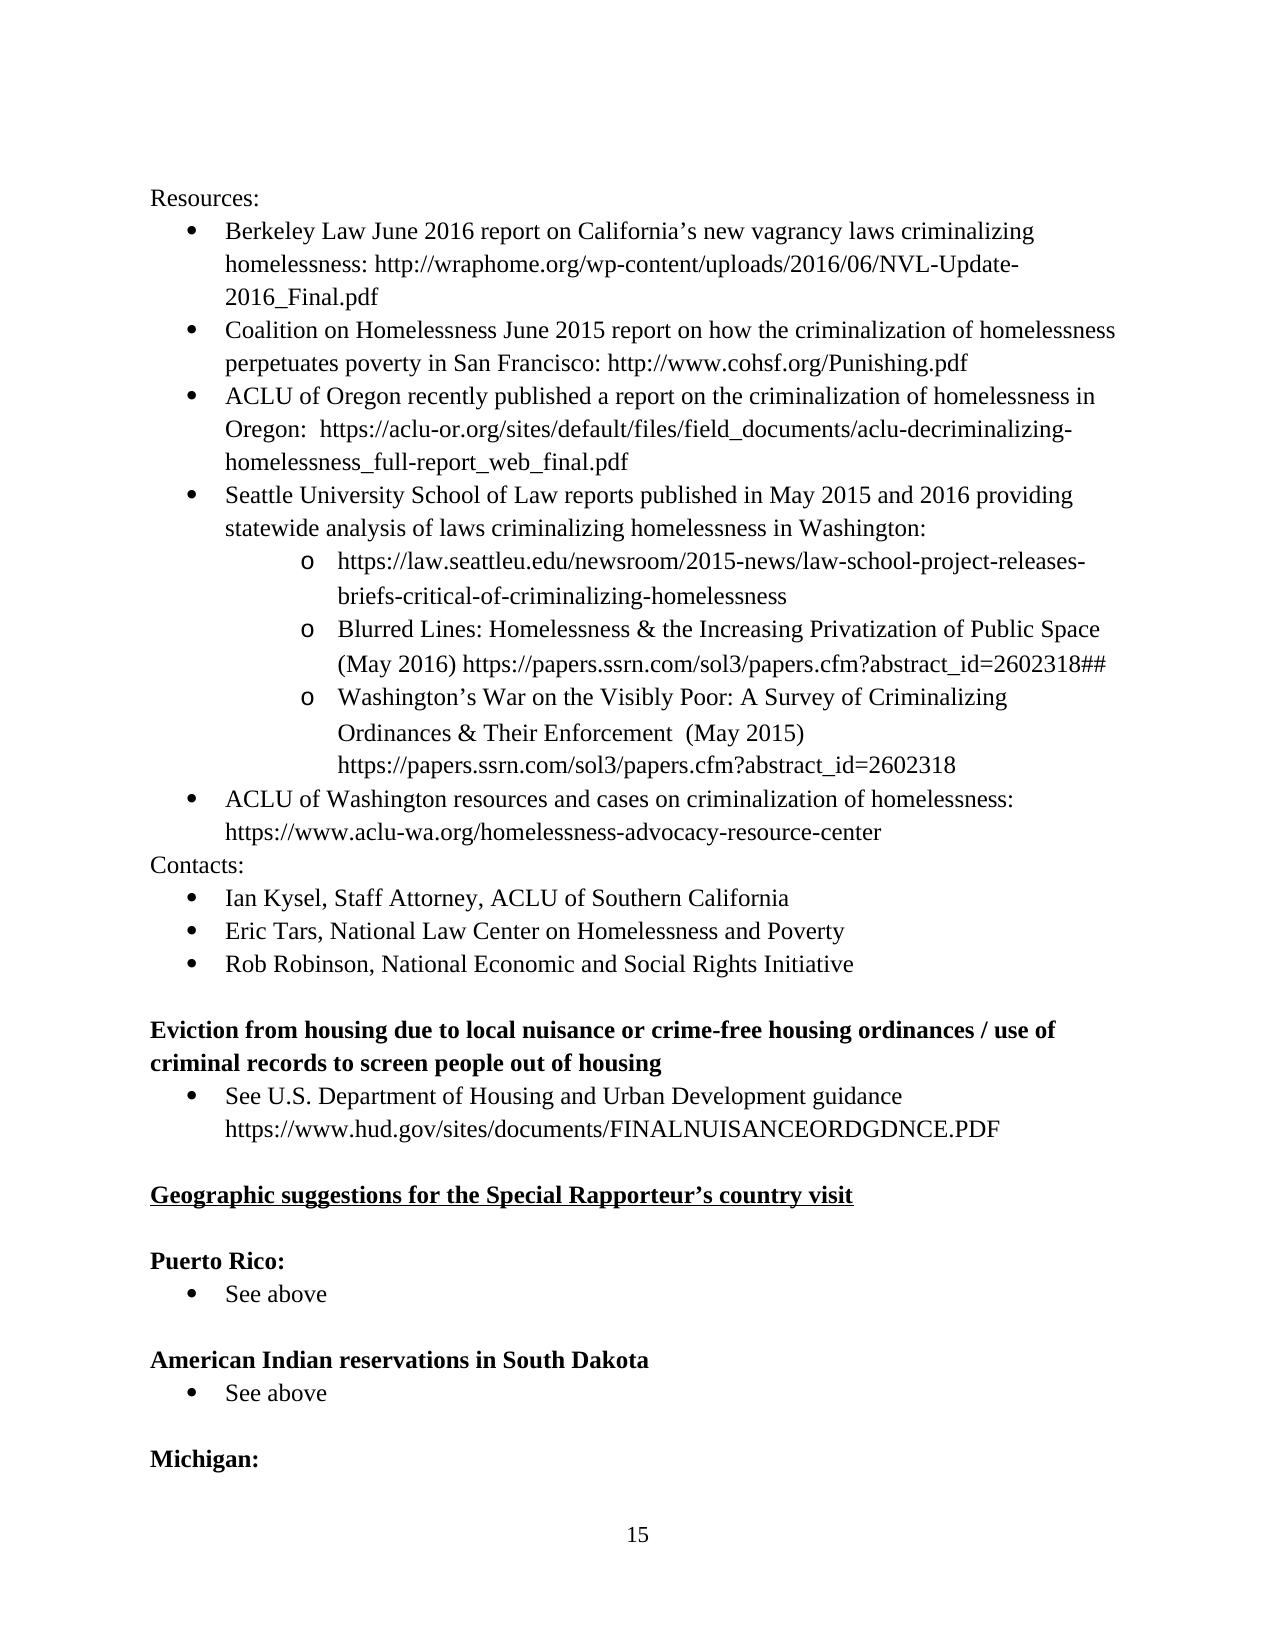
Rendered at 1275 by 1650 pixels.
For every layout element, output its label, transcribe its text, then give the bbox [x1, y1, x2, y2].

list Ian Kysel, Staff Attorney, ACLU of Southern California [187, 883, 1125, 911]
list See above [187, 1378, 1125, 1407]
list Eric Tars, National Law Center on Homelessness and Poverty [187, 916, 1125, 944]
list Berkeley Law June 2016 report on California’s new vagrancy laws criminalizing homelessness: http://wraphome.org/wp-content/uploads/2016/06/NVL-Update-2016_Final.pdf [187, 216, 1125, 311]
text American Indian reservations in South Dakota [150, 1345, 1125, 1374]
list Seattle University School of Law reports published in May 2015 and 2016 providing statewide analysis of laws criminalizing homelessness in Washington: [187, 480, 1125, 542]
list Coalition on Homelessness June 2015 report on how the criminalization of homelessness perpetuates poverty in San Francisco: http://www.cohsf.org/Punishing.pdf [187, 315, 1125, 377]
list Washington’s War on the Visibly Poor: A Survey of Criminalizing Ordinances & Their Enforcement (May 2015) https://papers.ssrn.com/sol3/papers.cfm?abstract_id=2602318 [300, 682, 1125, 779]
text Geographic suggestions for the Special Rapporteur’s country visit [150, 1180, 1125, 1209]
text Resources: [150, 183, 1125, 212]
list See U.S. Department of Housing and Urban Development guidance https://www.hud.gov/sites/documents/FINALNUISANCEORDGDNCE.PDF [187, 1081, 1125, 1143]
text Contacts: [150, 850, 1125, 878]
list ACLU of Oregon recently published a report on the criminalization of homelessness in Oregon: https://aclu-or.org/sites/default/files/field_documents/aclu-decriminalizing-homelessness_full-report_web_final.pdf [187, 381, 1125, 476]
list https://law.seattleu.edu/newsroom/2015-news/law-school-project-releases-briefs-critical-of-criminalizing-homelessness [300, 546, 1125, 610]
list Rob Robinson, National Economic and Social Rights Initiative [187, 949, 1125, 977]
list See above [187, 1279, 1125, 1308]
text Eviction from housing due to local nuisance or crime-free housing ordinances / use of criminal records to screen people out of housing [150, 1015, 1125, 1077]
list Blurred Lines: Homelessness & the Increasing Privatization of Public Space (May 2016) https://papers.ssrn.com/sol3/papers.cfm?abstract_id=2602318## [300, 614, 1125, 678]
text Puerto Rico: [150, 1246, 1125, 1275]
list ACLU of Washington resources and cases on criminalization of homelessness: https://www.aclu-wa.org/homelessness-advocacy-resource-center [187, 784, 1125, 845]
text Michigan: [150, 1444, 1125, 1473]
